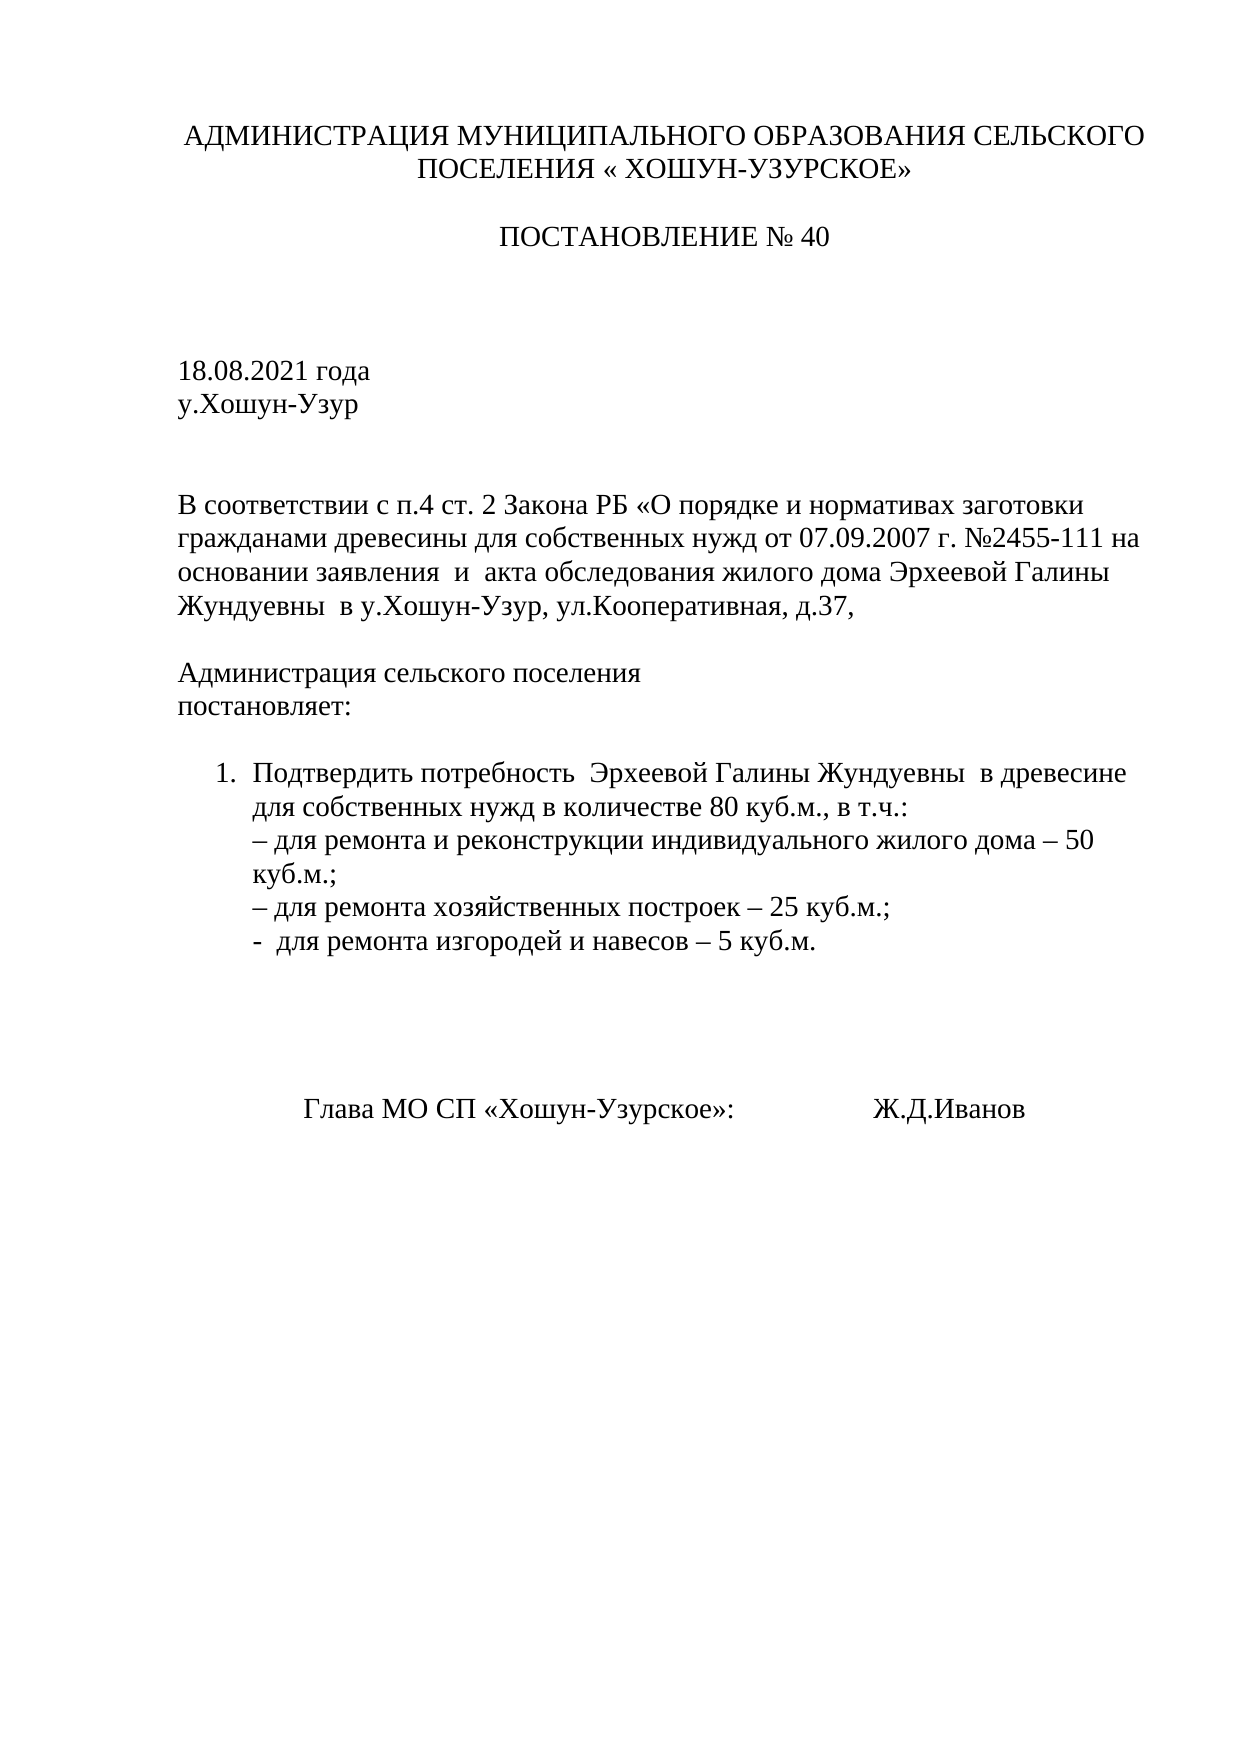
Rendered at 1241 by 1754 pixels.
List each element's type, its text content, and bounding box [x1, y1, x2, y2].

list – для ремонта хозяйственных построек – 25 куб.м.; [252, 889, 1152, 923]
text 18.08.2021 года у.Хошун-Узур [177, 353, 1152, 420]
text постановляет: [177, 688, 1152, 722]
text Глава МО СП «Хошун-Узурское»: Ж.Д.Иванов [177, 1091, 1152, 1124]
list Подтвердить потребность Эрхеевой Галины Жундуевны в древесине для собственных нужд в количестве 80 куб.м., в т.ч.: [215, 755, 1152, 822]
text ПОСТАНОВЛЕНИЕ № 40 [177, 219, 1152, 252]
text В соответствии с п.4 ст. 2 Закона РБ «О порядке и нормативах заготовки гражданами древесины для собственных нужд от 07.09.2007 г. №2455-111 на основании заявления и акта обследования жилого дома Эрхеевой Галины Жундуевны в у.Хошун-Узур, ул.Кооперативная, д.37, [177, 487, 1152, 621]
list - для ремонта изгородей и навесов – 5 куб.м. [252, 923, 1152, 957]
text Администрация сельского поселения [177, 655, 1152, 688]
list – для ремонта и реконструкции индивидуального жилого дома – 50 куб.м.; [252, 822, 1152, 889]
text АДМИНИСТРАЦИЯ МУНИЦИПАЛЬНОГО ОБРАЗОВАНИЯ СЕЛЬСКОГО ПОСЕЛЕНИЯ « ХОШУН-УЗУРСКОЕ» [177, 118, 1152, 185]
